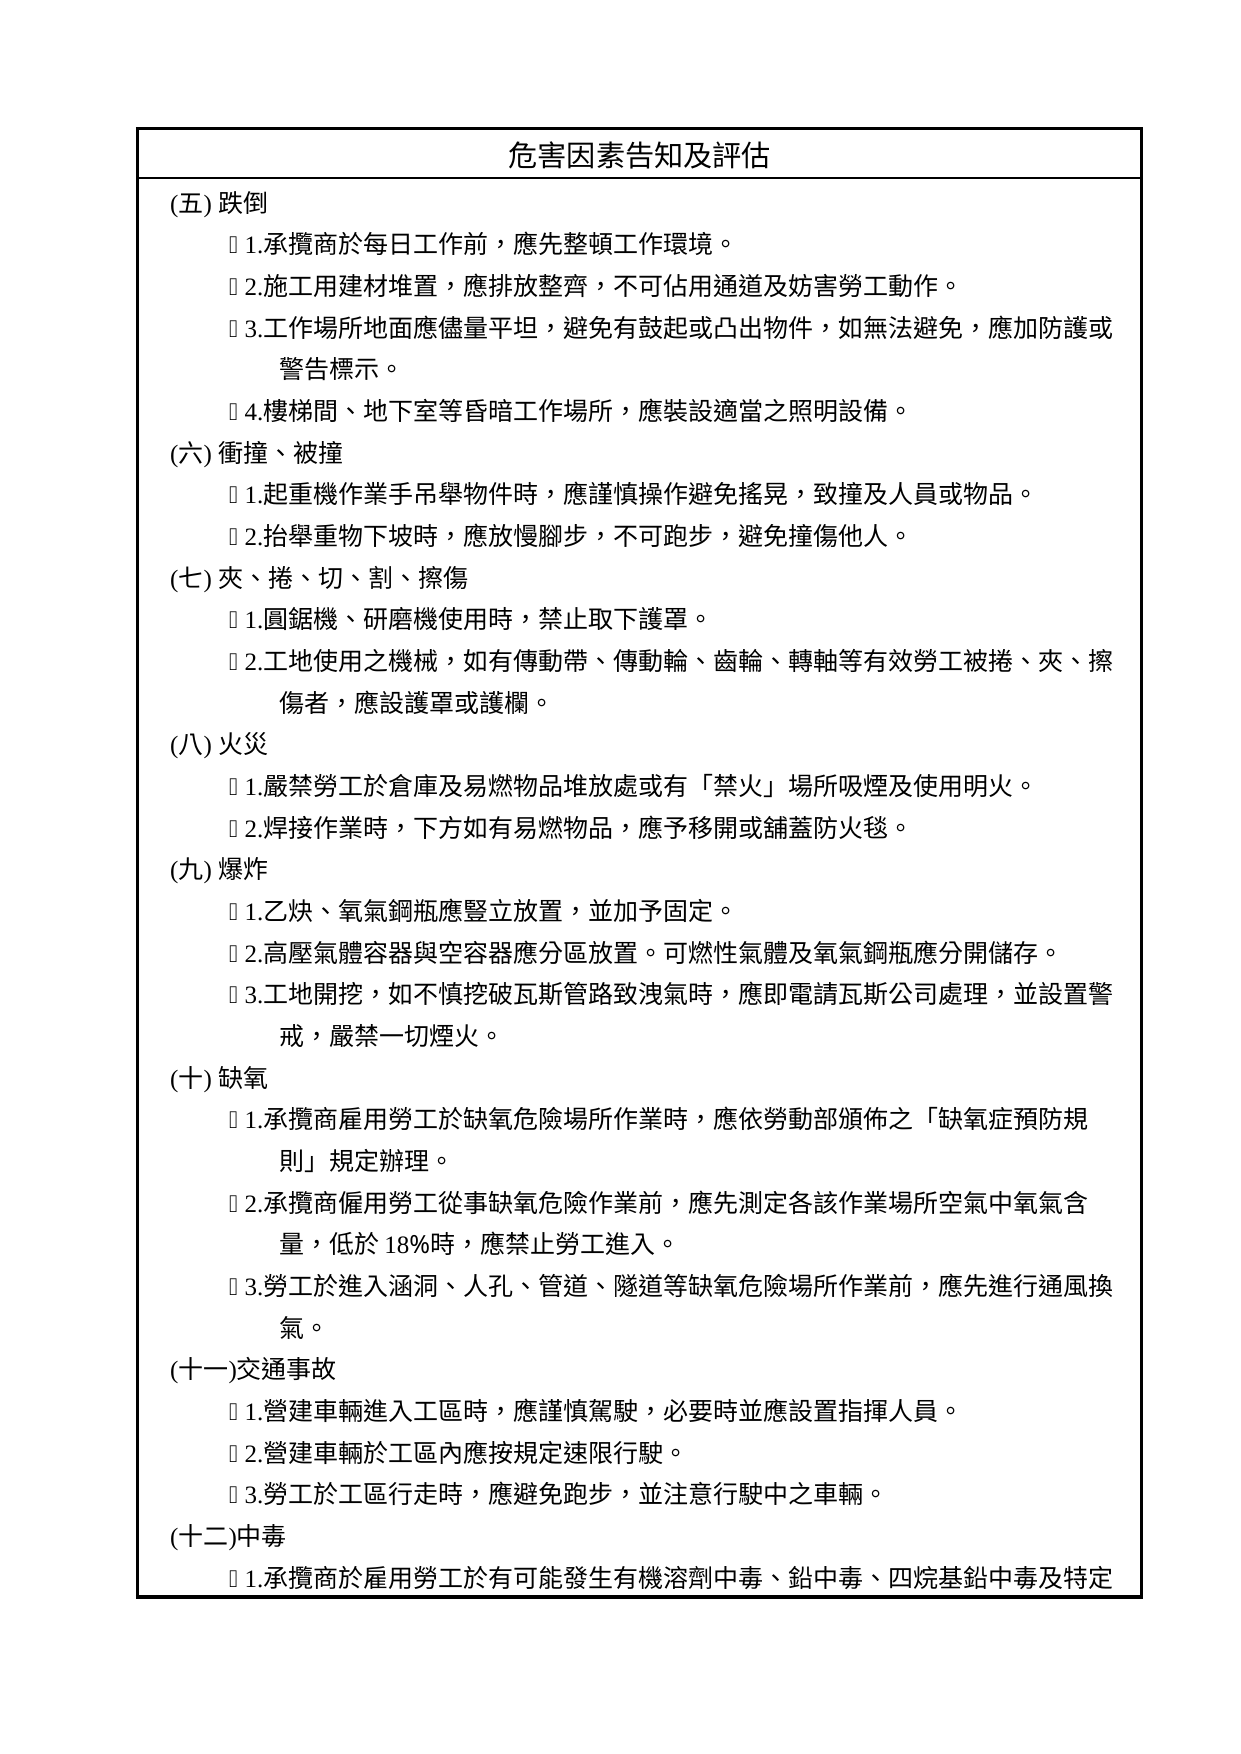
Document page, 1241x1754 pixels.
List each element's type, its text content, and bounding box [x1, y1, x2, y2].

table_header 危害因素告知及評估 [139, 130, 1140, 177]
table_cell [139, 179, 1140, 1595]
